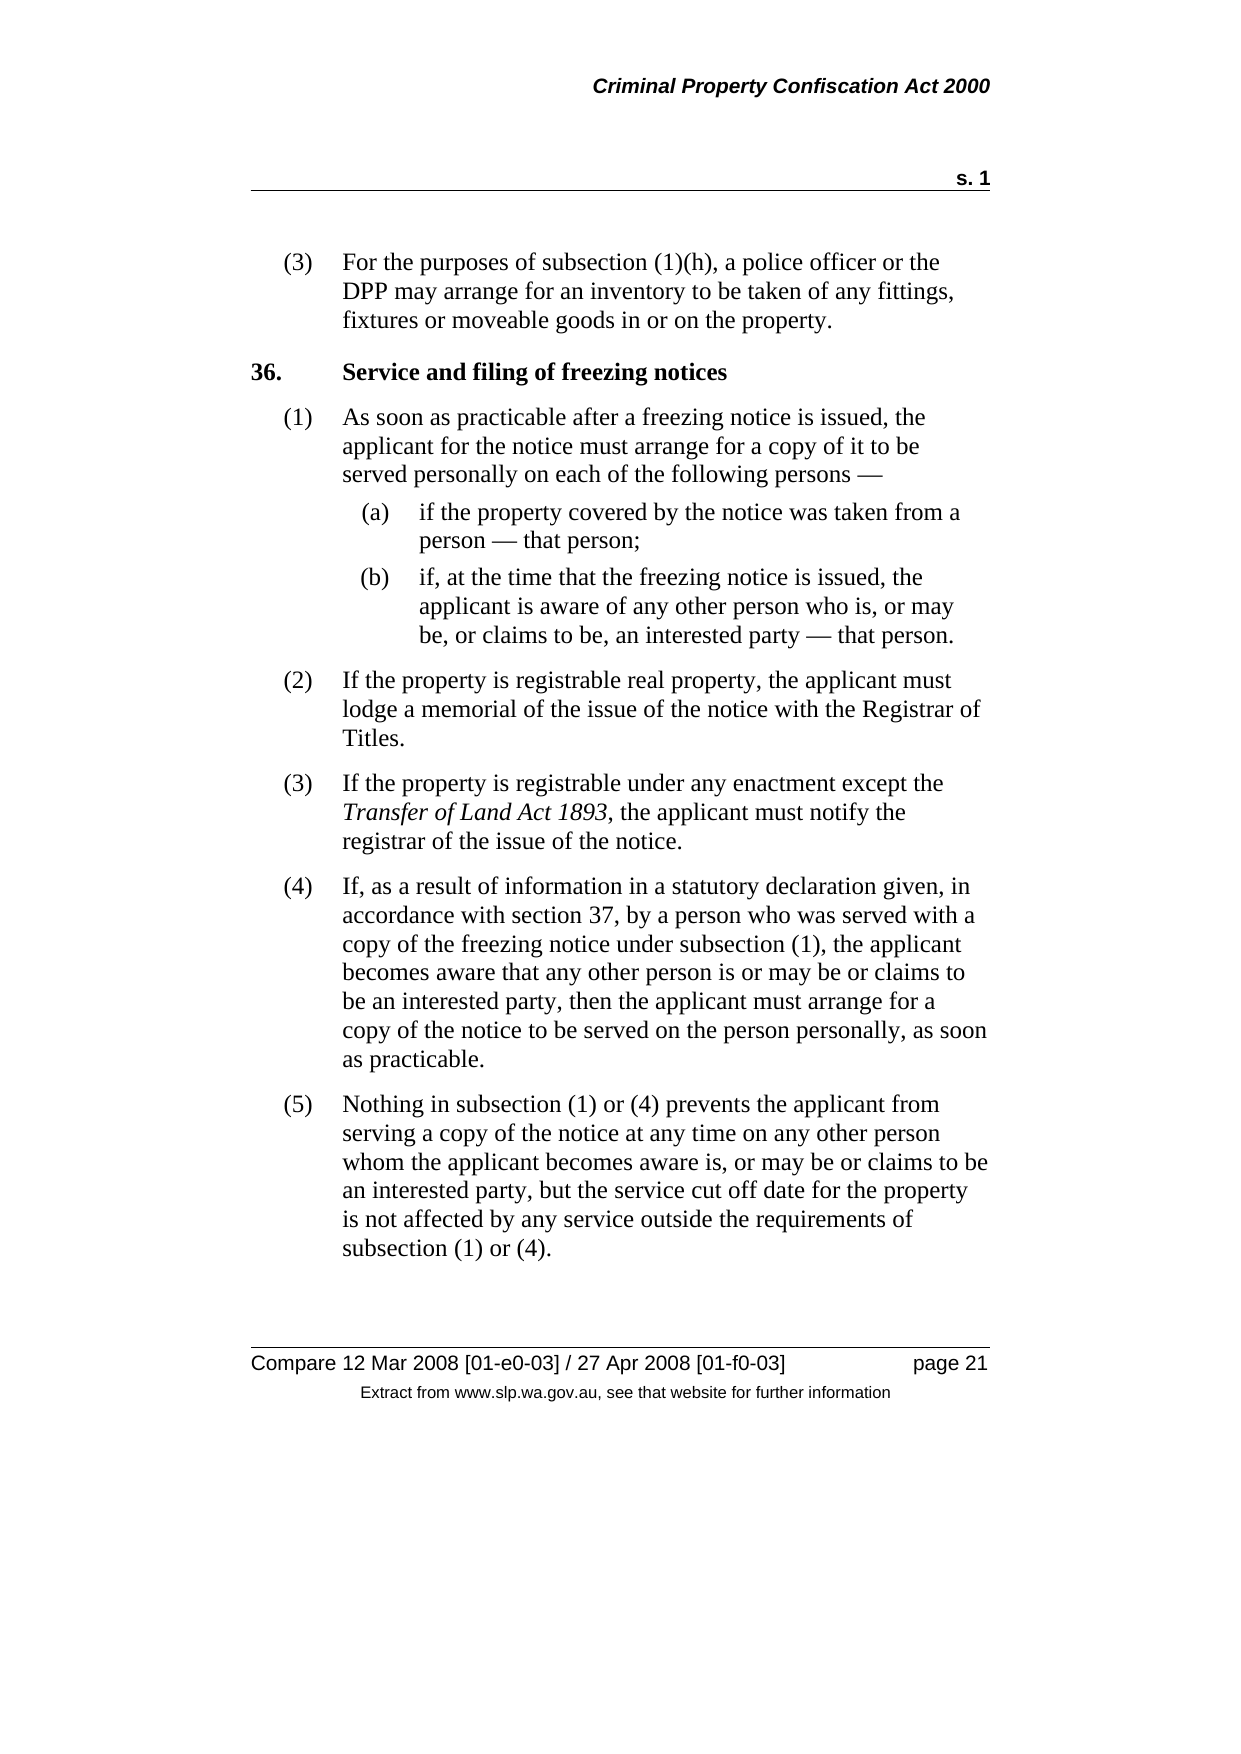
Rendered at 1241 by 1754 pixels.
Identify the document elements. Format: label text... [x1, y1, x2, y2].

text (3) For the purposes of subsection (1)(h), a police officer or the DPP may arrange for an inventory to be taken of any fittings, fixtures or moveable goods in or on the property. [251, 247, 990, 334]
text (3) If the property is registrable under any enactment except the Transfer of Land Act 1893, the applicant must notify the registrar of the issue of the notice. [251, 768, 990, 854]
subtitle 36. Service and filing of freezing notices [251, 357, 990, 385]
text (4) If, as a result of information in a statutory declaration given, in accordance with section 37, by a person who was served with a copy of the freezing notice under subsection (1), the applicant becomes aware that any other person is or may be or claims to be an interested party, then the applicant must arrange for a copy of the notice to be served on the person personally, as soon as practicable. [251, 871, 990, 1072]
text (5) Nothing in subsection (1) or (4) prevents the applicant from serving a copy of the notice at any time on any other person whom the applicant becomes aware is, or may be or claims to be an interested party, but the service cut off date for the property is not affected by any service outside the requirements of subsection (1) or (4). [251, 1089, 990, 1262]
text (1) As soon as practicable after a freezing notice is issued, the applicant for the notice must arrange for a copy of it to be served personally on each of the following persons — [251, 402, 990, 488]
text (b) if, at the time that the freezing notice is issued, the applicant is aware of any other person who is, or may be, or claims to be, an interested party — that person. [251, 562, 990, 649]
text (a) if the property covered by the notice was taken from a person — that person; [251, 497, 990, 554]
text (2) If the property is registrable real property, the applicant must lodge a memorial of the issue of the notice with the Registrar of Titles. [251, 665, 990, 752]
